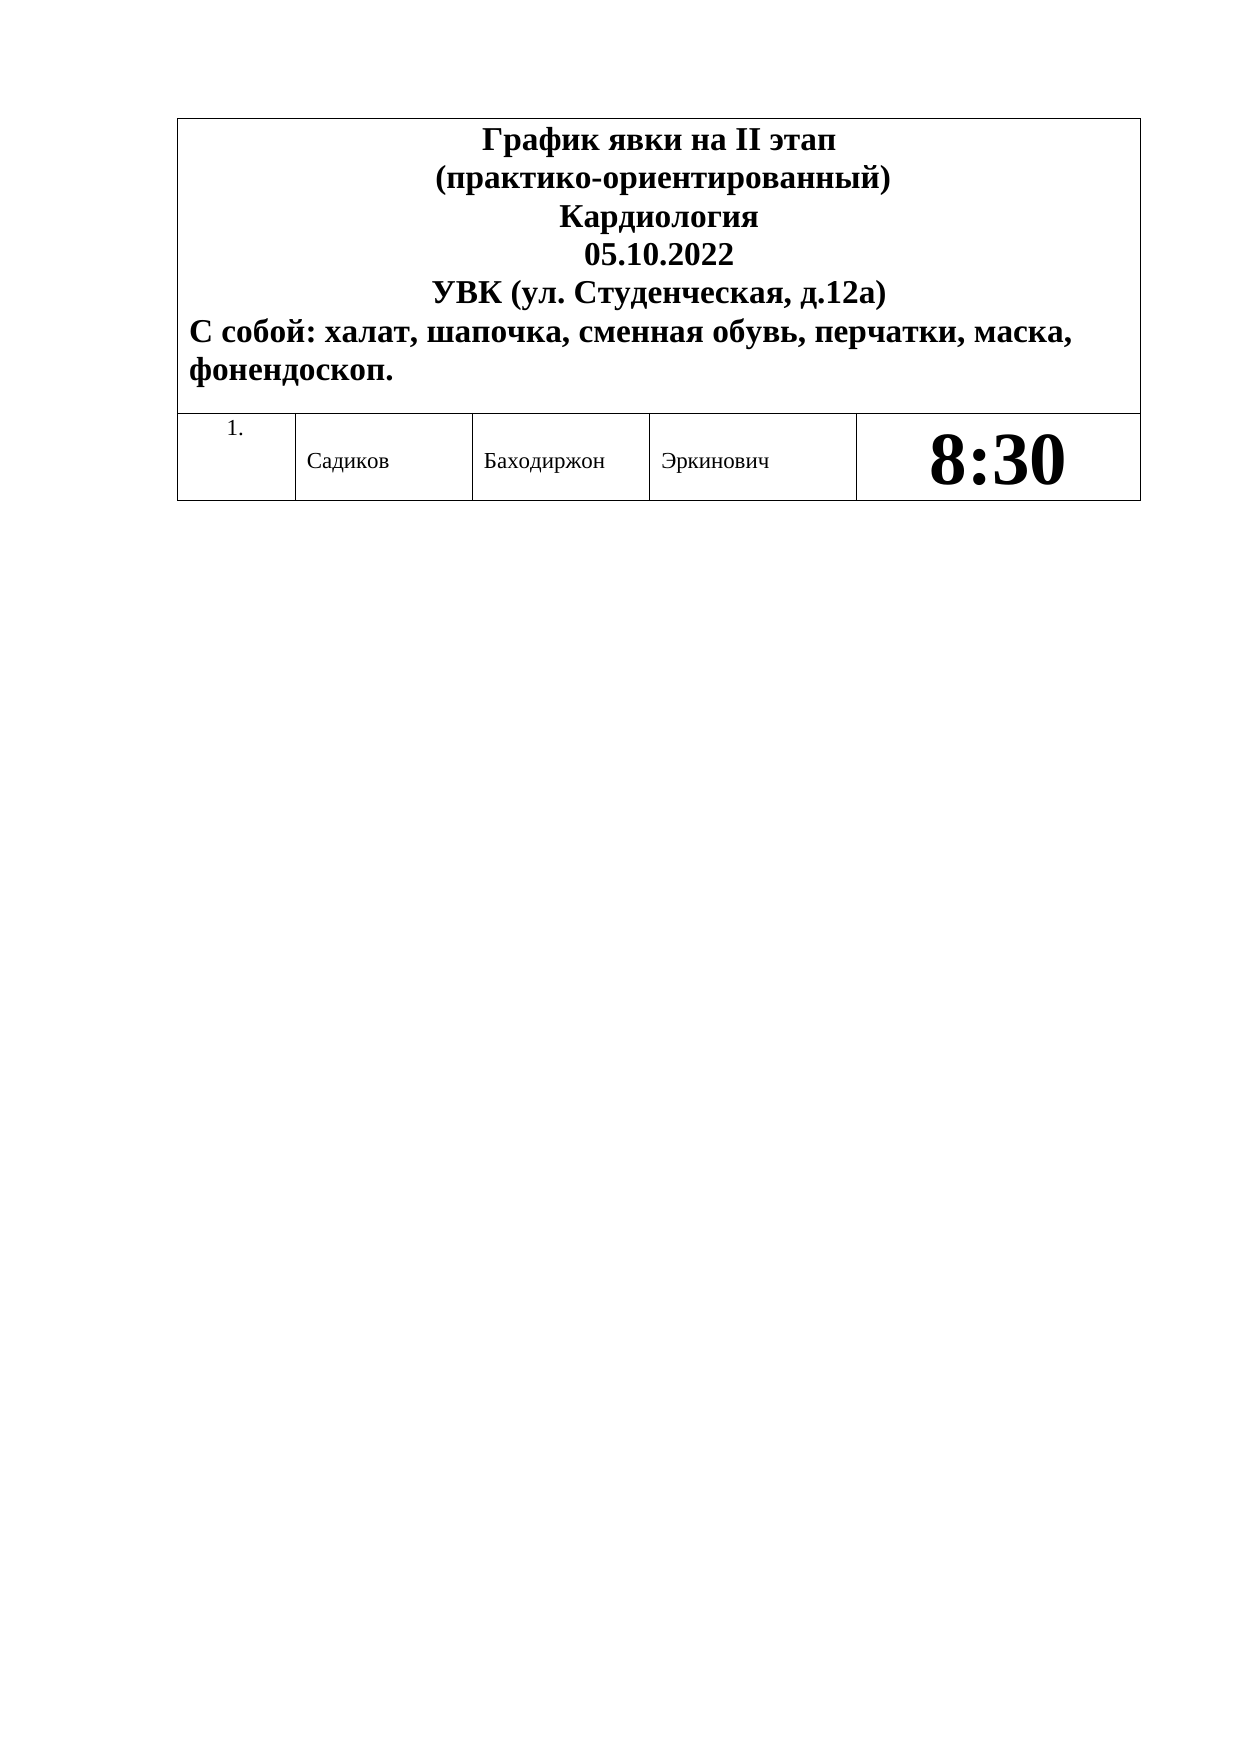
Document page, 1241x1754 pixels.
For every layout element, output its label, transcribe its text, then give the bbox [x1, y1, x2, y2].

table_cell 8:30 [857, 414, 1140, 500]
table_cell [178, 414, 295, 500]
table_header График явки на II этап (практико-ориентированный) Кардиология 05.10.2022 УВК (ул. Студенческая, д.12а) С собой: халат, шапочка, сменная обувь, перчатки, маска, фонендоскоп. [178, 119, 1140, 413]
table_cell Эркинович [650, 414, 856, 500]
table_cell Баходиржон [473, 414, 649, 500]
table_cell Садиков [296, 414, 472, 500]
